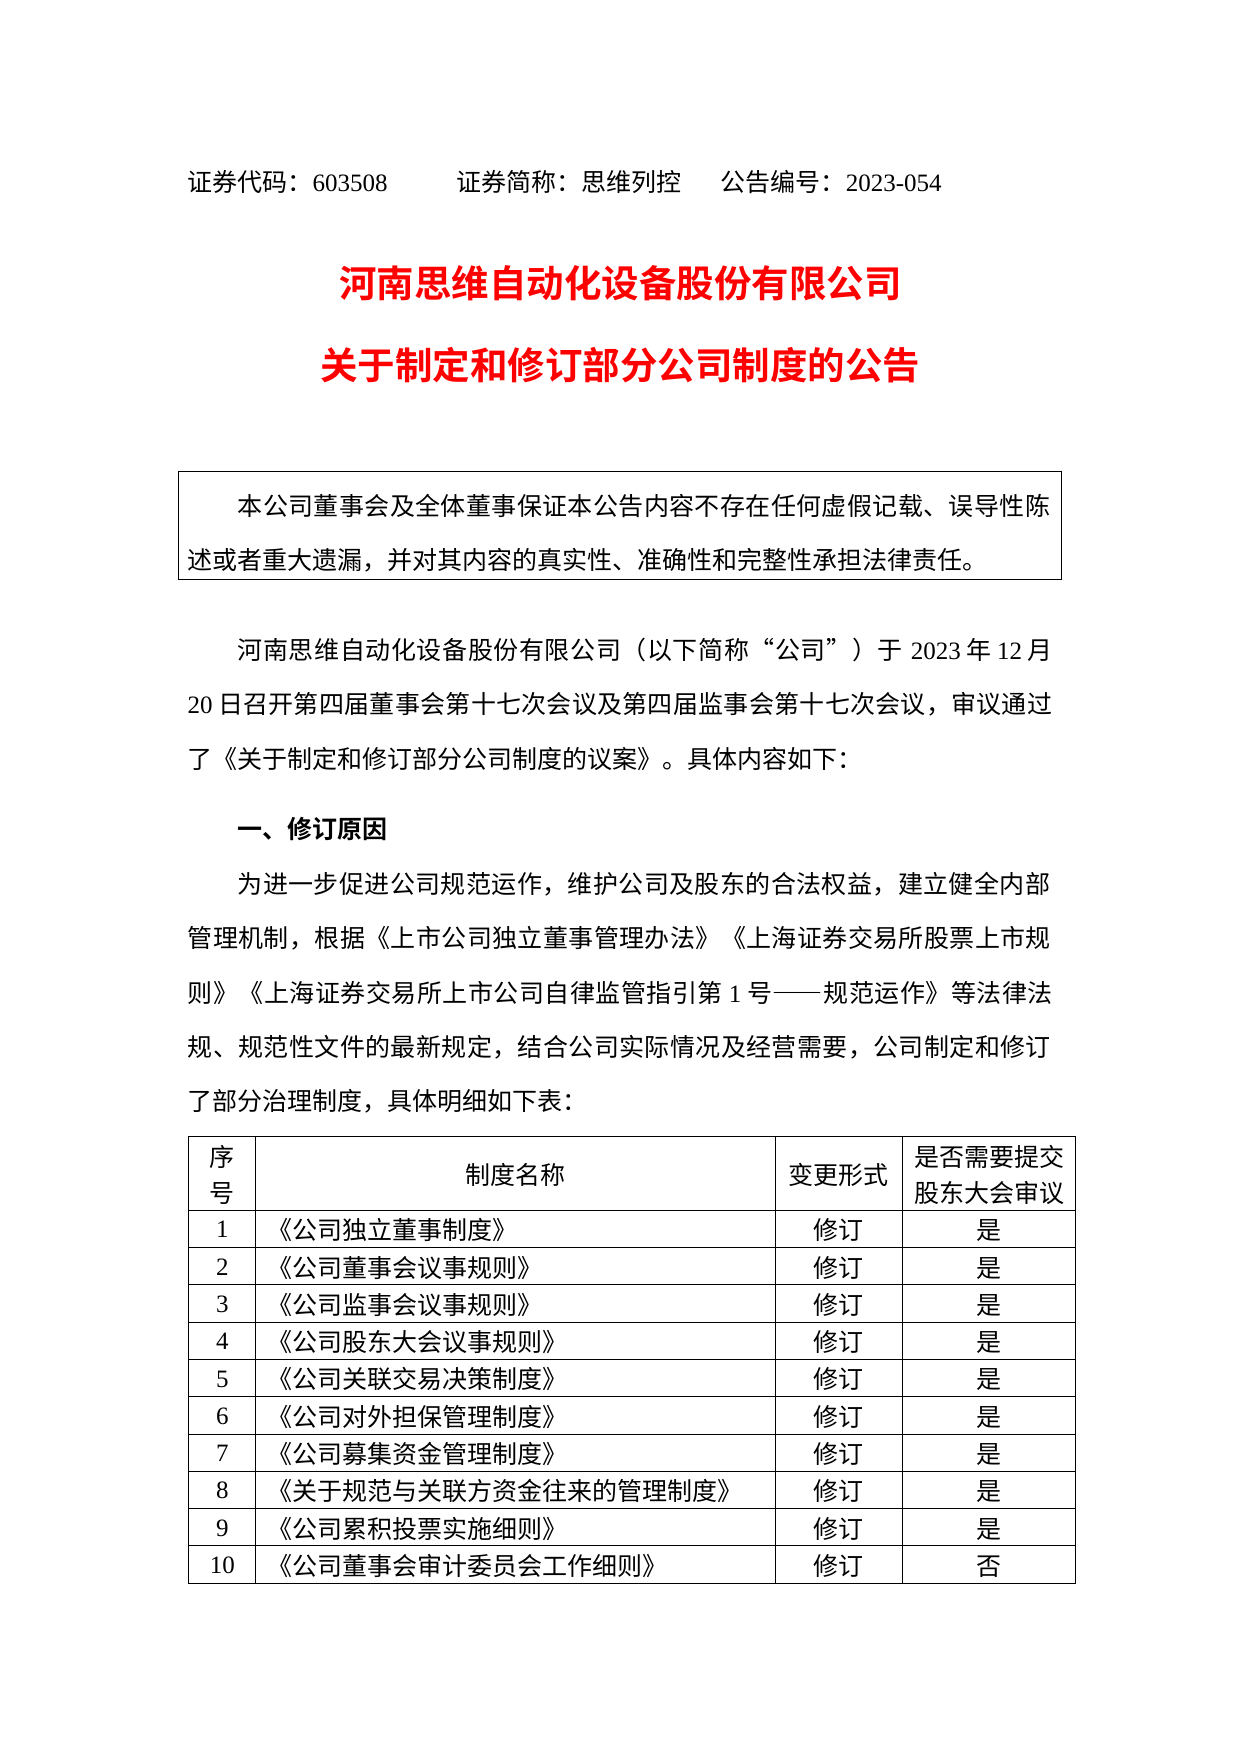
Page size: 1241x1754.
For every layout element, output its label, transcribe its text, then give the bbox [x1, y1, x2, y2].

table_cell 8 [189, 1472, 255, 1508]
table_cell 1 [189, 1211, 255, 1247]
table_header 序号 [189, 1137, 255, 1210]
table_cell 是 [903, 1323, 1075, 1359]
table_cell 7 [189, 1435, 255, 1471]
table_cell 修订 [776, 1248, 902, 1284]
table_cell 《公司募集资金管理制度》 [256, 1435, 775, 1471]
table_cell 否 [903, 1546, 1075, 1583]
table_cell 《公司累积投票实施细则》 [256, 1509, 775, 1545]
table_cell 是 [903, 1397, 1075, 1433]
table_cell 9 [189, 1509, 255, 1545]
table_cell 修订 [776, 1546, 902, 1583]
table_cell 《公司董事会审计委员会工作细则》 [256, 1546, 775, 1583]
table_cell 是 [903, 1248, 1075, 1284]
table_cell 是 [903, 1435, 1075, 1471]
table_cell 修订 [776, 1285, 902, 1322]
text 河南思维自动化设备股份有限公司 [187, 254, 1053, 308]
table_header 是否需要提交股东大会审议 [903, 1137, 1075, 1210]
text 河南思维自动化设备股份有限公司（以下简称“公司”）于2023年12月20日召开第四届董事会第十七次会议及第四届监事会第十七次会议，审议通过了《关于制定和修订部分公司制度的议案》。具体内容如下： [187, 631, 1053, 776]
table_cell 《公司对外担保管理制度》 [256, 1397, 775, 1433]
table_cell 是 [903, 1285, 1075, 1322]
text 为进一步促进公司规范运作，维护公司及股东的合法权益，建立健全内部管理机制，根据《上市公司独立董事管理办法》《上海证券交易所股票上市规则》《上海证券交易所上市公司自律监管指引第1号——规范运作》等法律法规、规范性文件的最新规定，结合公司实际情况及经营需要，公司制定和修订了部分治理制度，具体明细如下表： [187, 864, 1053, 1118]
table_cell 《公司监事会议事规则》 [256, 1285, 775, 1322]
table_cell 修订 [776, 1360, 902, 1396]
table_cell 4 [189, 1323, 255, 1359]
text 一、修订原因 [187, 810, 1053, 846]
table_cell 《公司关联交易决策制度》 [256, 1360, 775, 1396]
table_cell 修订 [776, 1435, 902, 1471]
table_cell 修订 [776, 1397, 902, 1433]
table_cell 是 [903, 1472, 1075, 1508]
table_cell 10 [189, 1546, 255, 1583]
table_cell 修订 [776, 1472, 902, 1508]
table_cell 修订 [776, 1323, 902, 1359]
table_header 制度名称 [256, 1137, 775, 1210]
table_header 变更形式 [776, 1137, 902, 1210]
table_cell 5 [189, 1360, 255, 1396]
table_cell 3 [189, 1285, 255, 1322]
table_cell 是 [903, 1509, 1075, 1545]
table_cell 修订 [776, 1211, 902, 1247]
table_cell 2 [189, 1248, 255, 1284]
table_cell 6 [189, 1397, 255, 1433]
text 证券代码：603508 证券简称：思维列控 公告编号：2023-054 [187, 162, 1053, 198]
table_cell 是 [903, 1211, 1075, 1247]
table_cell 《公司股东大会议事规则》 [256, 1323, 775, 1359]
table_cell 《关于规范与关联方资金往来的管理制度》 [256, 1472, 775, 1508]
table_cell 是 [903, 1360, 1075, 1396]
text 关于制定和修订部分公司制度的公告 [187, 336, 1053, 390]
table_cell 《公司董事会议事规则》 [256, 1248, 775, 1284]
table_cell 《公司独立董事制度》 [256, 1211, 775, 1247]
text 本公司董事会及全体董事保证本公告内容不存在任何虚假记载、误导性陈述或者重大遗漏，并对其内容的真实性、准确性和完整性承担法律责任。 [179, 472, 1061, 579]
table_cell 修订 [776, 1509, 902, 1545]
